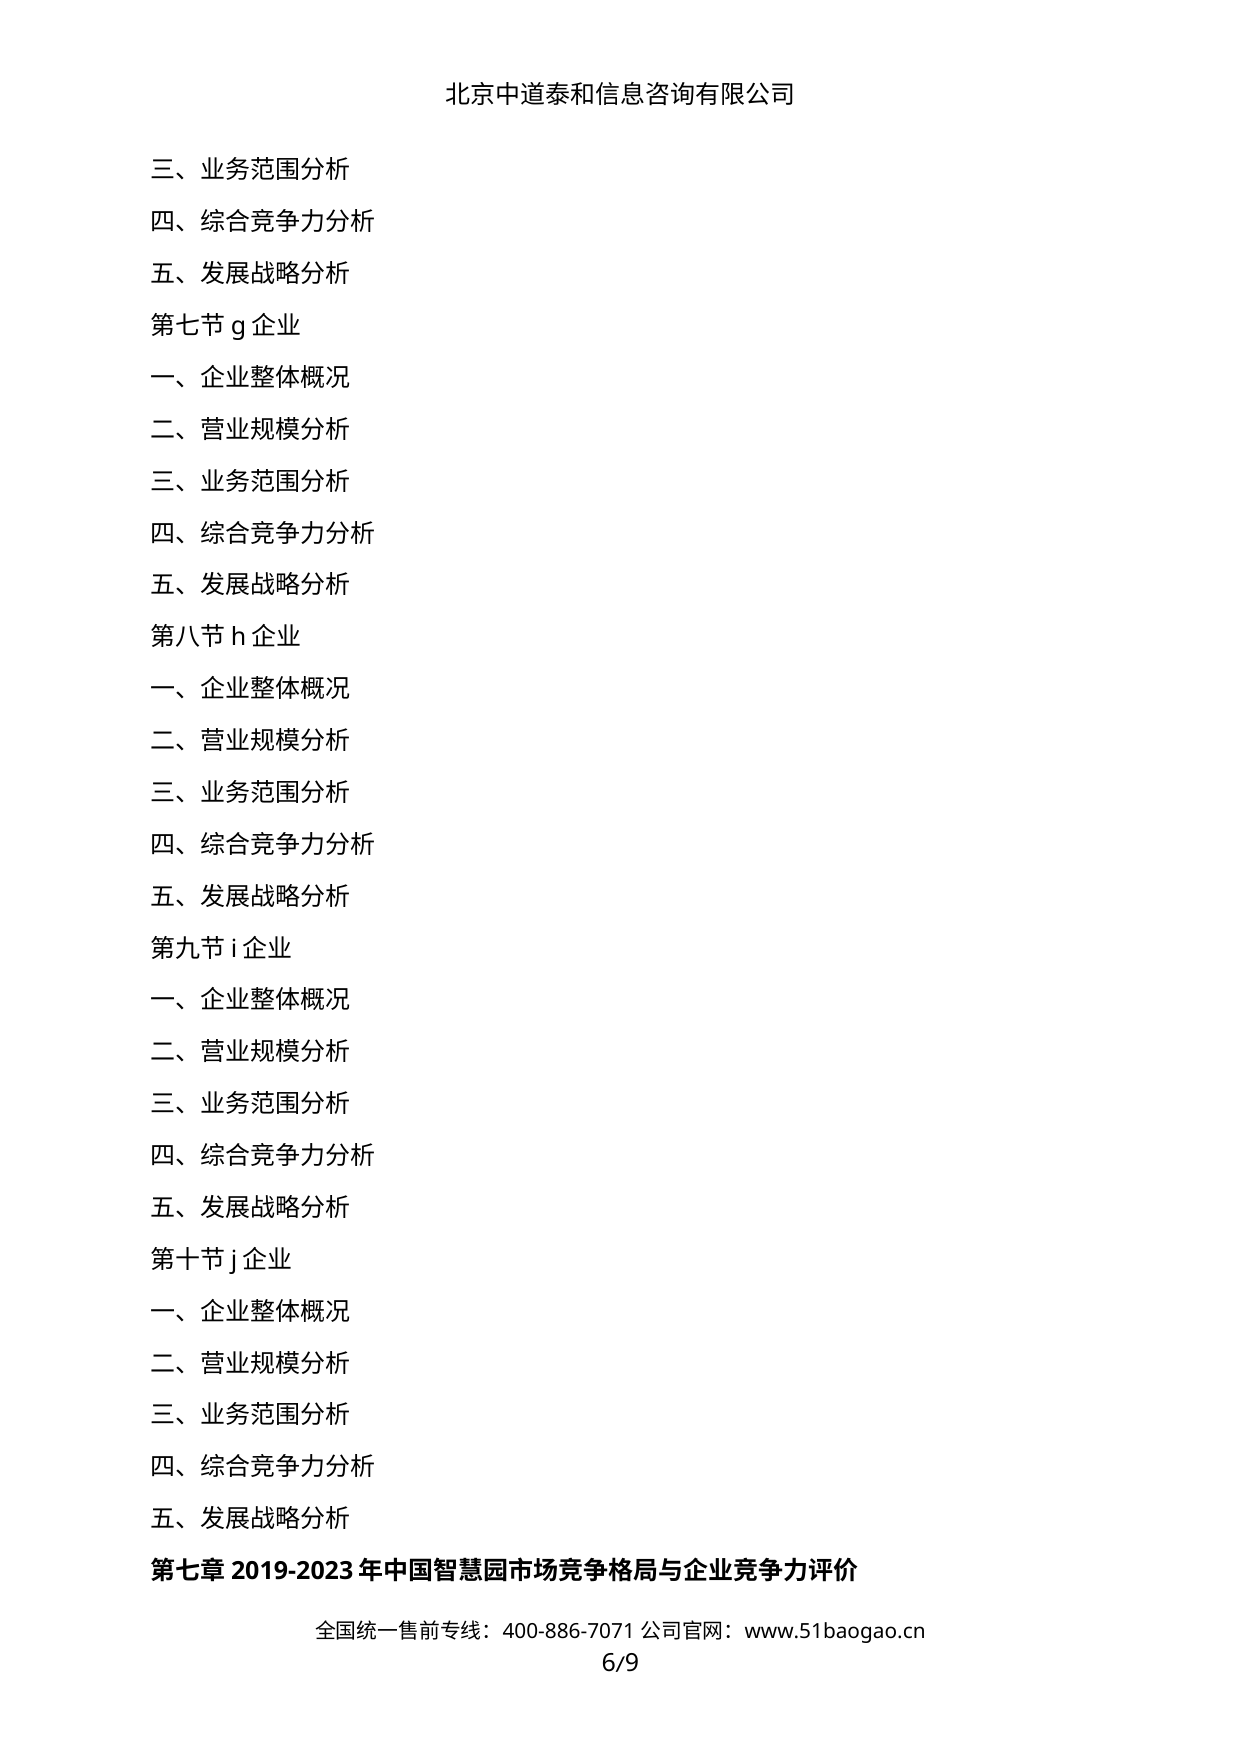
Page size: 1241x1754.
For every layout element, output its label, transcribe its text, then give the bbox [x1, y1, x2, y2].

text 第八节 h企业 [150, 617, 1090, 653]
text 四、综合竞争力分析 [150, 1447, 1090, 1483]
text 三、业务范围分析 [150, 772, 1090, 809]
text 五、发展战略分析 [150, 876, 1090, 912]
text 三、业务范围分析 [150, 461, 1090, 497]
text 一、企业整体概况 [150, 1291, 1090, 1327]
text 五、发展战略分析 [150, 565, 1090, 601]
text 第七章 2019-2023年中国智慧园市场竞争格局与企业竞争力评价 [150, 1551, 1090, 1587]
text 四、综合竞争力分析 [150, 1136, 1090, 1172]
text 第七节 g企业 [150, 306, 1090, 342]
text 四、综合竞争力分析 [150, 824, 1090, 861]
text 一、企业整体概况 [150, 980, 1090, 1016]
text 二、营业规模分析 [150, 409, 1090, 446]
text 二、营业规模分析 [150, 1032, 1090, 1068]
text 四、综合竞争力分析 [150, 513, 1090, 549]
text 四、综合竞争力分析 [150, 202, 1090, 238]
text 第十节 j企业 [150, 1239, 1090, 1276]
text 五、发展战略分析 [150, 1187, 1090, 1224]
text 五、发展战略分析 [150, 1499, 1090, 1535]
text 二、营业规模分析 [150, 1343, 1090, 1379]
text 三、业务范围分析 [150, 150, 1090, 186]
text 五、发展战略分析 [150, 254, 1090, 290]
text 一、企业整体概况 [150, 357, 1090, 394]
text 三、业务范围分析 [150, 1084, 1090, 1120]
text 第九节 i企业 [150, 928, 1090, 964]
text 二、营业规模分析 [150, 721, 1090, 757]
text 三、业务范围分析 [150, 1395, 1090, 1431]
text 一、企业整体概况 [150, 669, 1090, 705]
